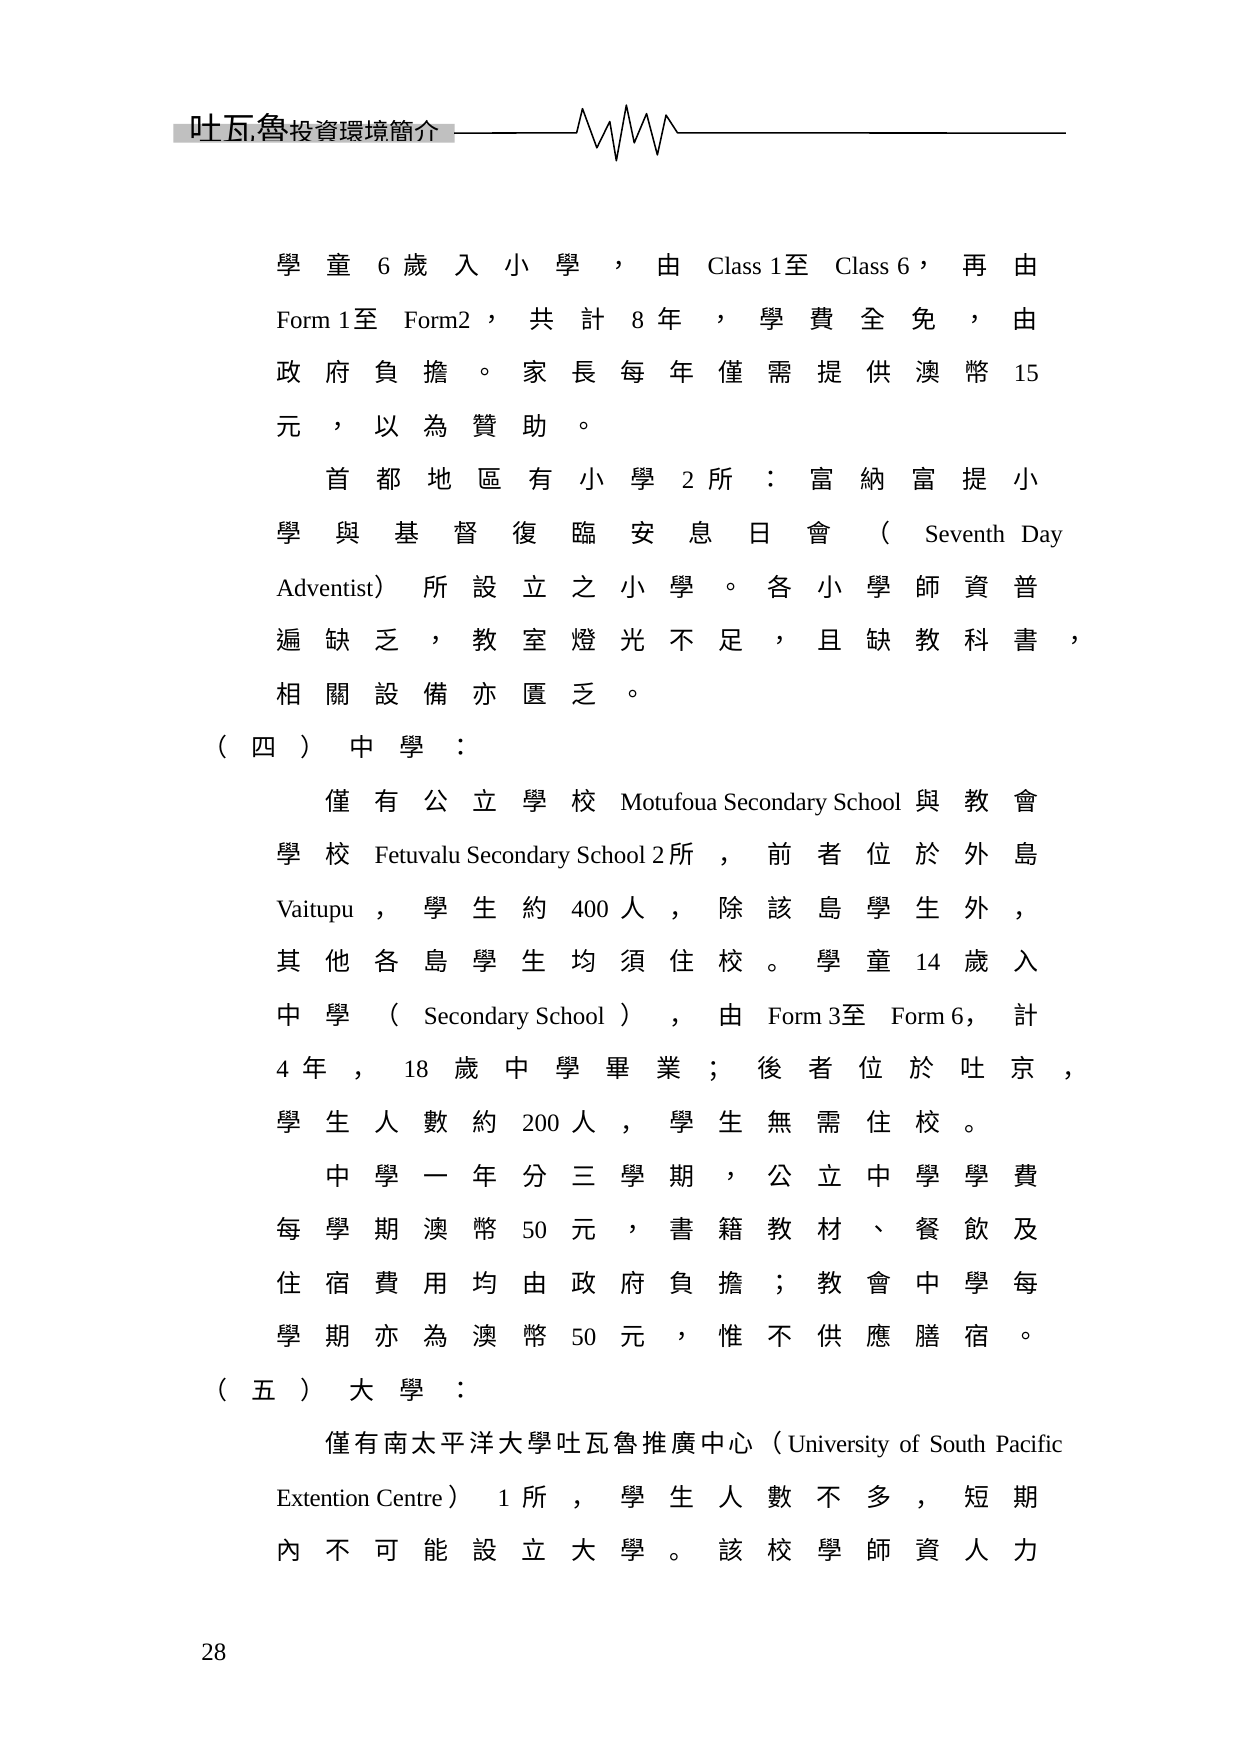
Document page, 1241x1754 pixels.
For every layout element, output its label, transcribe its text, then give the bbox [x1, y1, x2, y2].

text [276, 237, 1063, 451]
text 中學一年分三學期，公立中學學費每學期澳幣50元，書籍教材、餐飲及住宿費用均由政府負擔；教會中學每學期亦為澳幣50元，惟不供應膳宿。 [276, 1147, 1063, 1362]
text 首都地區有小學2所：富納富提小學與基督復臨安息日會（Seventh Day Adventist）所設立之小學。各小學師資普遍缺乏，教室燈光不足，且缺教科書，相關設備亦匱乏。 [276, 451, 1063, 719]
text （五）大學： [202, 1362, 1063, 1415]
text 僅有公立學校Motufoua Secondary School與教會學校Fetuvalu Secondary School 2所，前者位於外島Vaitupu，學生約400人，除該島學生外，其他各島學生均須住校。學童14歲入中學（Secondary School），由Form 3至Form 6，計4年，18歲中學畢業；後者位於吐京，學生人數約200人，學生無需住校。 [276, 773, 1063, 1147]
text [276, 1415, 1063, 1576]
text （四）中學： [202, 719, 1063, 773]
